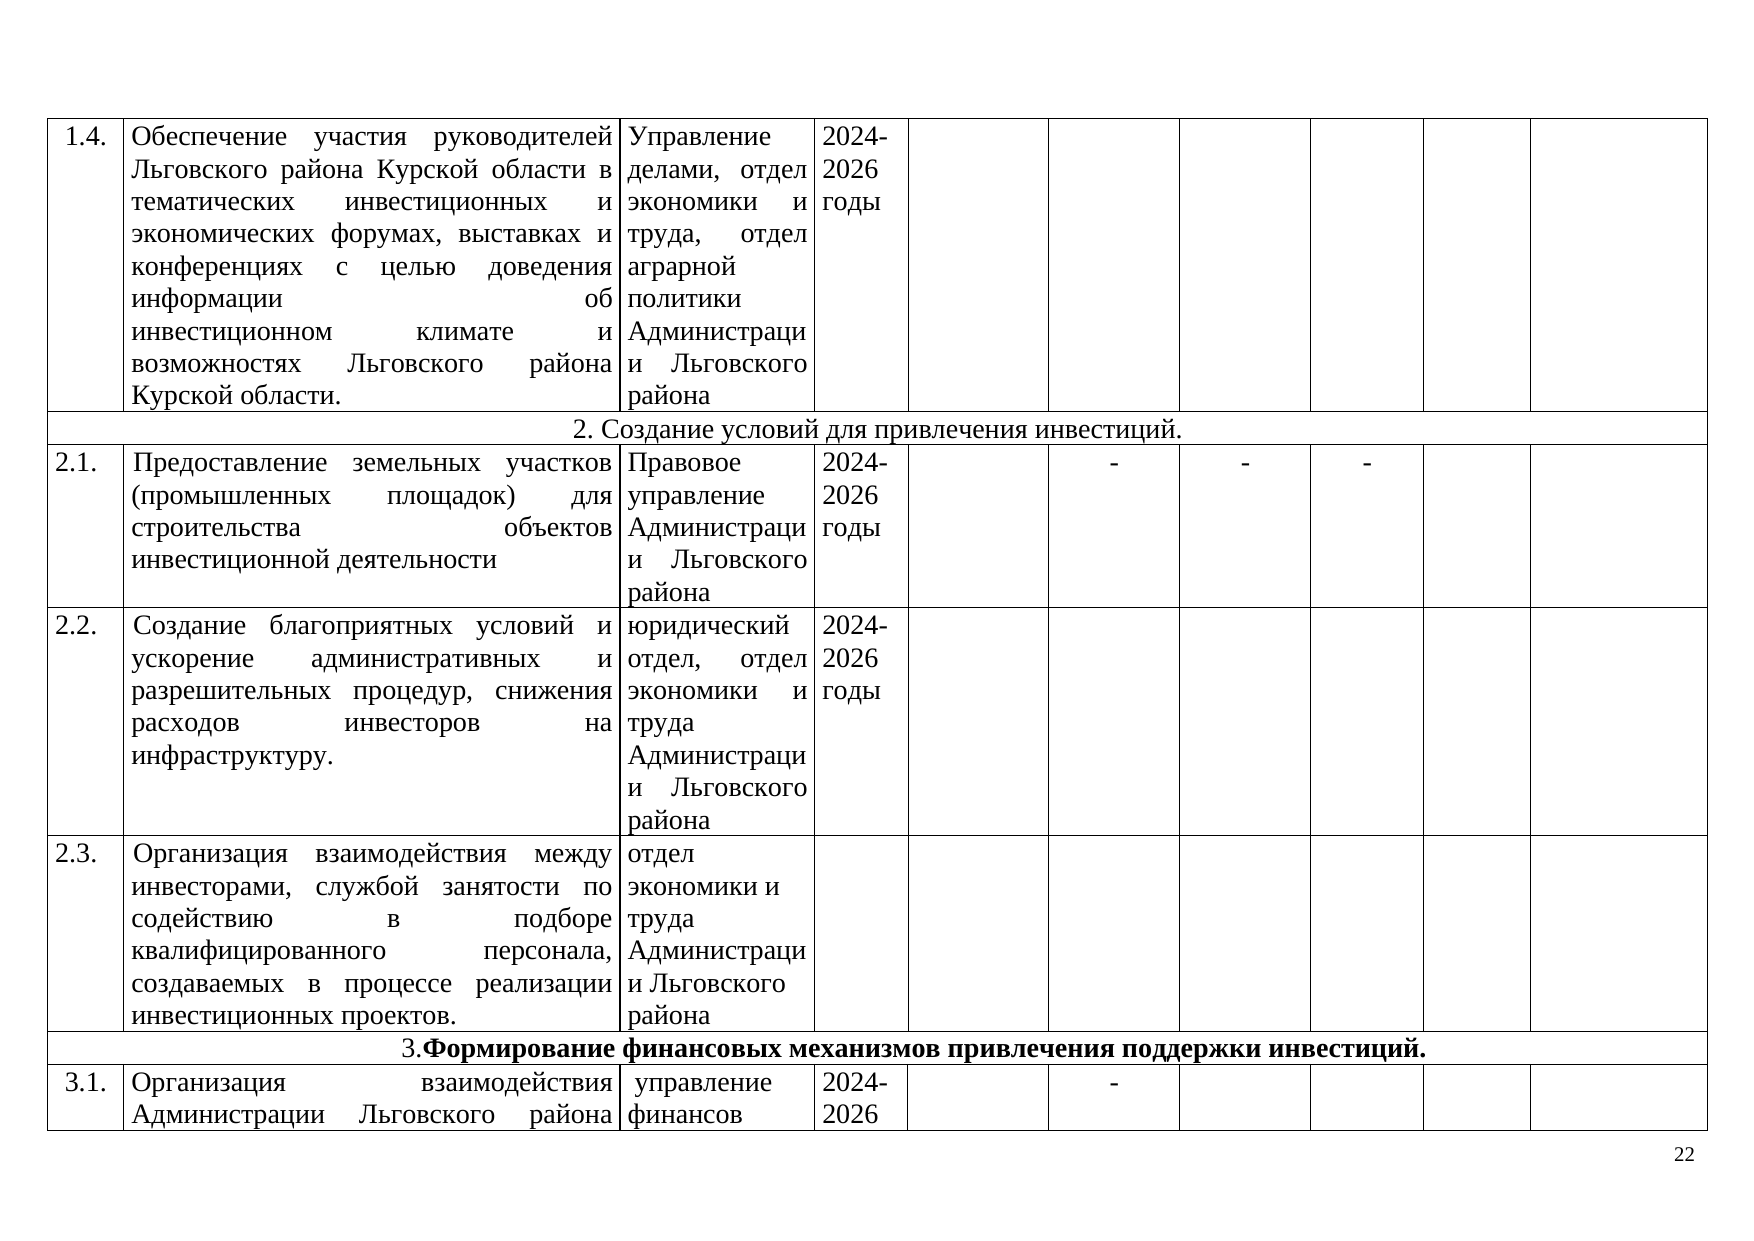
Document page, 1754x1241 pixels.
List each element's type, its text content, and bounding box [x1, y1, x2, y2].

table_cell [1049, 119, 1179, 411]
table_cell 1.4. [48, 119, 123, 411]
table_cell Предоставление земельных участков (промышленных площадок) для строительства объектов инвестиционной деятельности [124, 445, 619, 607]
table_cell [908, 1065, 1048, 1130]
table_cell 2.1. [48, 445, 123, 607]
table_cell Обеспечение участия руководителей Льговского района Курской области в тематических инвестиционных и экономических форумах, выставках и конференциях с целью доведения информации об инвестиционном климате и возможностях Льговского района Курской области. [124, 119, 619, 411]
table_cell [815, 836, 908, 1031]
table_cell Создание благоприятных условий и ускорение административных и разрешительных процедур, снижения расходов инвесторов на инфраструктуру. [124, 608, 619, 835]
table_cell юридический отдел, отдел экономики и труда Администрации Льговского района [621, 608, 814, 835]
table_cell [1180, 1065, 1310, 1130]
table_cell [1424, 608, 1530, 835]
table_cell [1311, 836, 1423, 1031]
table_cell [1049, 608, 1179, 835]
table_cell [909, 608, 1048, 835]
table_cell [621, 1065, 814, 1130]
table_cell - [1180, 445, 1310, 607]
table_cell [1049, 836, 1179, 1031]
table_cell Управление делами, отдел экономики и труда, отдел аграрной политики Администрации Льговского района [621, 119, 814, 411]
table_cell [1531, 608, 1707, 835]
table_cell отдел экономики и труда Администрации Льговского района [621, 836, 814, 1031]
table_cell Организация взаимодействия между инвесторами, службой занятости по содействию в подборе квалифицированного персонала, создаваемых в процессе реализации инвестиционных проектов. [124, 836, 619, 1031]
table_cell - [1311, 445, 1423, 607]
table_cell 3.Формирование финансовых механизмов привлечения поддержки инвестиций. [48, 1032, 1707, 1064]
table_cell [909, 445, 1048, 607]
table_cell [1424, 119, 1530, 411]
table_cell [1424, 445, 1530, 607]
table_cell [1531, 445, 1707, 607]
table_cell 2024- 2026 годы [815, 119, 908, 411]
table_cell [1311, 119, 1423, 411]
table_cell 2024- 2026 годы [815, 1065, 907, 1130]
table_cell Правовое управление Администрации Льговского района [621, 445, 814, 607]
table_cell [1311, 1065, 1423, 1130]
table_cell 2.3. [48, 836, 123, 1031]
table_cell 3.1. [48, 1065, 123, 1130]
table_cell 2024- 2026 годы [815, 445, 908, 607]
table_cell - [1049, 445, 1179, 607]
table_cell [1180, 608, 1310, 835]
table_cell [1531, 836, 1707, 1031]
table_cell [909, 836, 1048, 1031]
table_cell [1531, 119, 1707, 411]
table_cell [1180, 119, 1310, 411]
table_cell [1424, 1065, 1530, 1130]
table_cell [1180, 836, 1310, 1031]
table_cell [909, 119, 1048, 411]
table_cell [1311, 608, 1423, 835]
table_cell [1531, 1065, 1707, 1130]
table_cell 2024- 2026 годы [815, 608, 908, 835]
table_cell 2. Создание условий для привлечения инвестиций. [48, 412, 1707, 444]
table_cell 2.2. [48, 608, 123, 835]
table_cell [1424, 836, 1530, 1031]
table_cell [124, 1065, 619, 1130]
table_cell - [1049, 1065, 1179, 1130]
